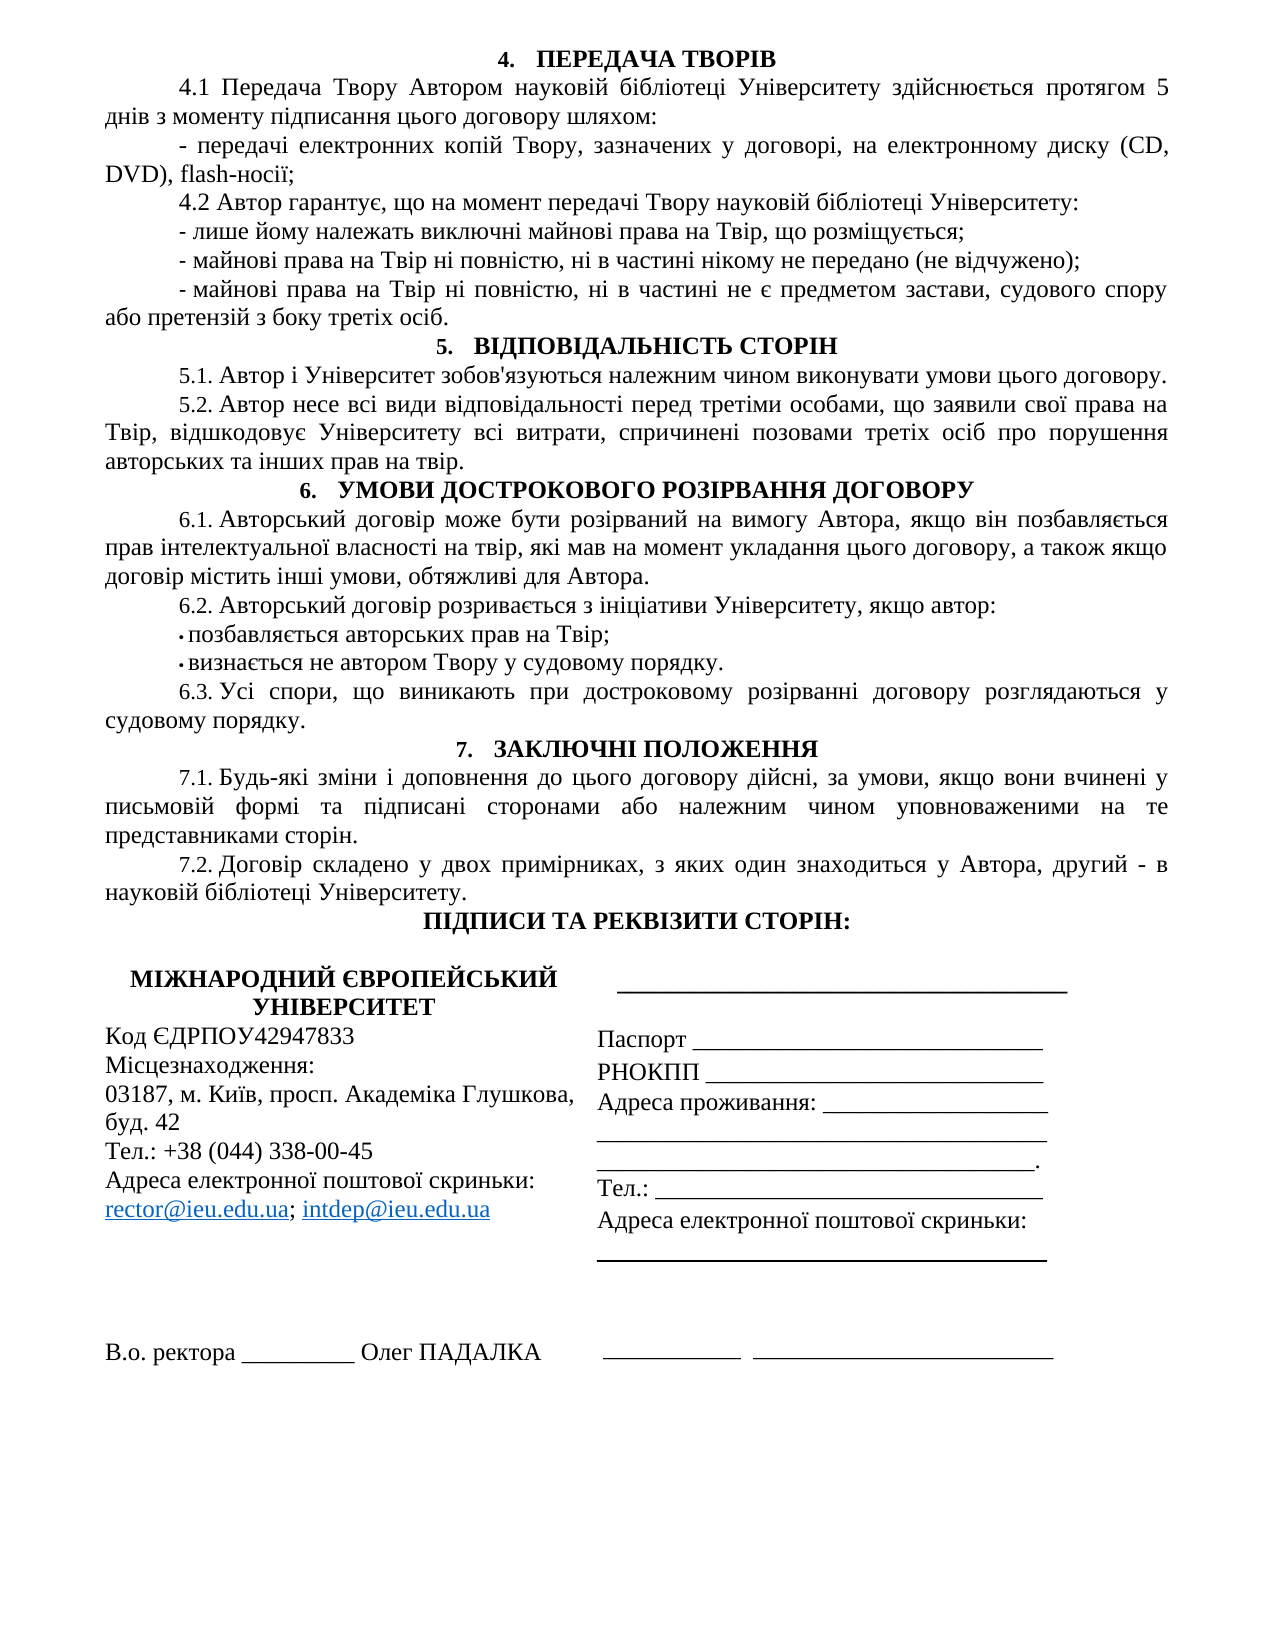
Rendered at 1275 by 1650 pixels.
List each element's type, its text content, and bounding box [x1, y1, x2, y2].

text - передачі електронних копій Твору, зазначених у договорі, на електронному диску (CD, DVD), flash-носії; [105, 130, 1169, 187]
list ВІДПОВІДАЛЬНІСТЬ СТОРІН [105, 331, 1169, 360]
list Договір складено у двох примірниках, з яких один знаходиться у Автора, другий - в науковій бібліотеці Університету. [105, 849, 1169, 906]
list лише йому належать виключні майнові права на Твір, що розміщується; [105, 216, 1169, 245]
list майнові права на Твір ні повністю, ні в частині нікому не передано (не відчужено); [105, 245, 1169, 274]
list позбавляється авторських прав на Твір; [105, 619, 1169, 647]
text ПІДПИСИ ТА РЕКВІЗИТИ СТОРІН: [105, 906, 1169, 935]
list Усі спори, що виникають при достроковому розірванні договору розглядаються у судовому порядку. [105, 676, 1169, 734]
table_header ____________________________________ [594, 964, 1094, 1021]
text 4.1 Передача Твору Автором науковій бібліотеці Університету здійснюється протягом 5 днів з моменту підписання цього договору шляхом: [105, 72, 1169, 130]
table_header МІЖНАРОДНИЙ ЄВРОПЕЙСЬКИЙ УНІВЕРСИТЕТ [94, 964, 594, 1021]
list Автор несе всі види відповідальності перед третіми особами, що заявили свої права на Твір, відшкодовує Університету всі витрати, спричинені позовами третіх осіб про порушення авторських та інших прав на твір. [105, 389, 1169, 475]
table_cell Код ЄДРПОУ42947833 Місцезнаходження: 03187, м. Київ, просп. Академіка Глушкова, буд. 42 Тел.: +38 (044) 338-00-45 Адреса електронної поштової скриньки: rector@ieu.edu.ua; intdep@ieu.edu.ua В.о. ректора _________ Олег ПАДАЛКА [94, 1021, 594, 1396]
list Будь-які зміни і доповнення до цього договору дійсні, за умови, якщо вони вчинені у письмовій формі та підписані сторонами або належним чином уповноваженими на те представниками сторін. [105, 762, 1169, 849]
list УМОВИ ДОСТРОКОВОГО РОЗІРВАННЯ ДОГОВОРУ [105, 475, 1169, 504]
table_cell Паспорт ____________________________ РНОКПП ___________________________ Адреса проживання: __________________ ____________________________________ ___________________________________. Тел.: _______________________________ Адреса електронної поштової скриньки: ____________________________________ ___________ ________________________ [594, 1021, 1094, 1396]
list ПЕРЕДАЧА ТВОРІВ [105, 44, 1169, 72]
list майнові права на Твір ні повністю, ні в частині не є предметом застави, судового спору або претензій з боку третіх осіб. [105, 274, 1169, 331]
text 4.2 Автор гарантує, що на момент передачі Твору науковій бібліотеці Університету: [105, 187, 1169, 216]
list ЗАКЛЮЧНІ ПОЛОЖЕННЯ [105, 734, 1169, 762]
list Авторський договір може бути розірваний на вимогу Автора, якщо він позбавляється прав інтелектуальної власності на твір, які мав на момент укладання цього договору, а також якщо договір містить інші умови, обтяжливі для Автора. [105, 504, 1169, 590]
list визнається не автором Твору у судовому порядку. [105, 647, 1169, 676]
list Автор і Університет зобов'язуються належним чином виконувати умови цього договору. [105, 360, 1169, 389]
list Авторський договір розривається з ініціативи Університету, якщо автор: [105, 590, 1169, 619]
